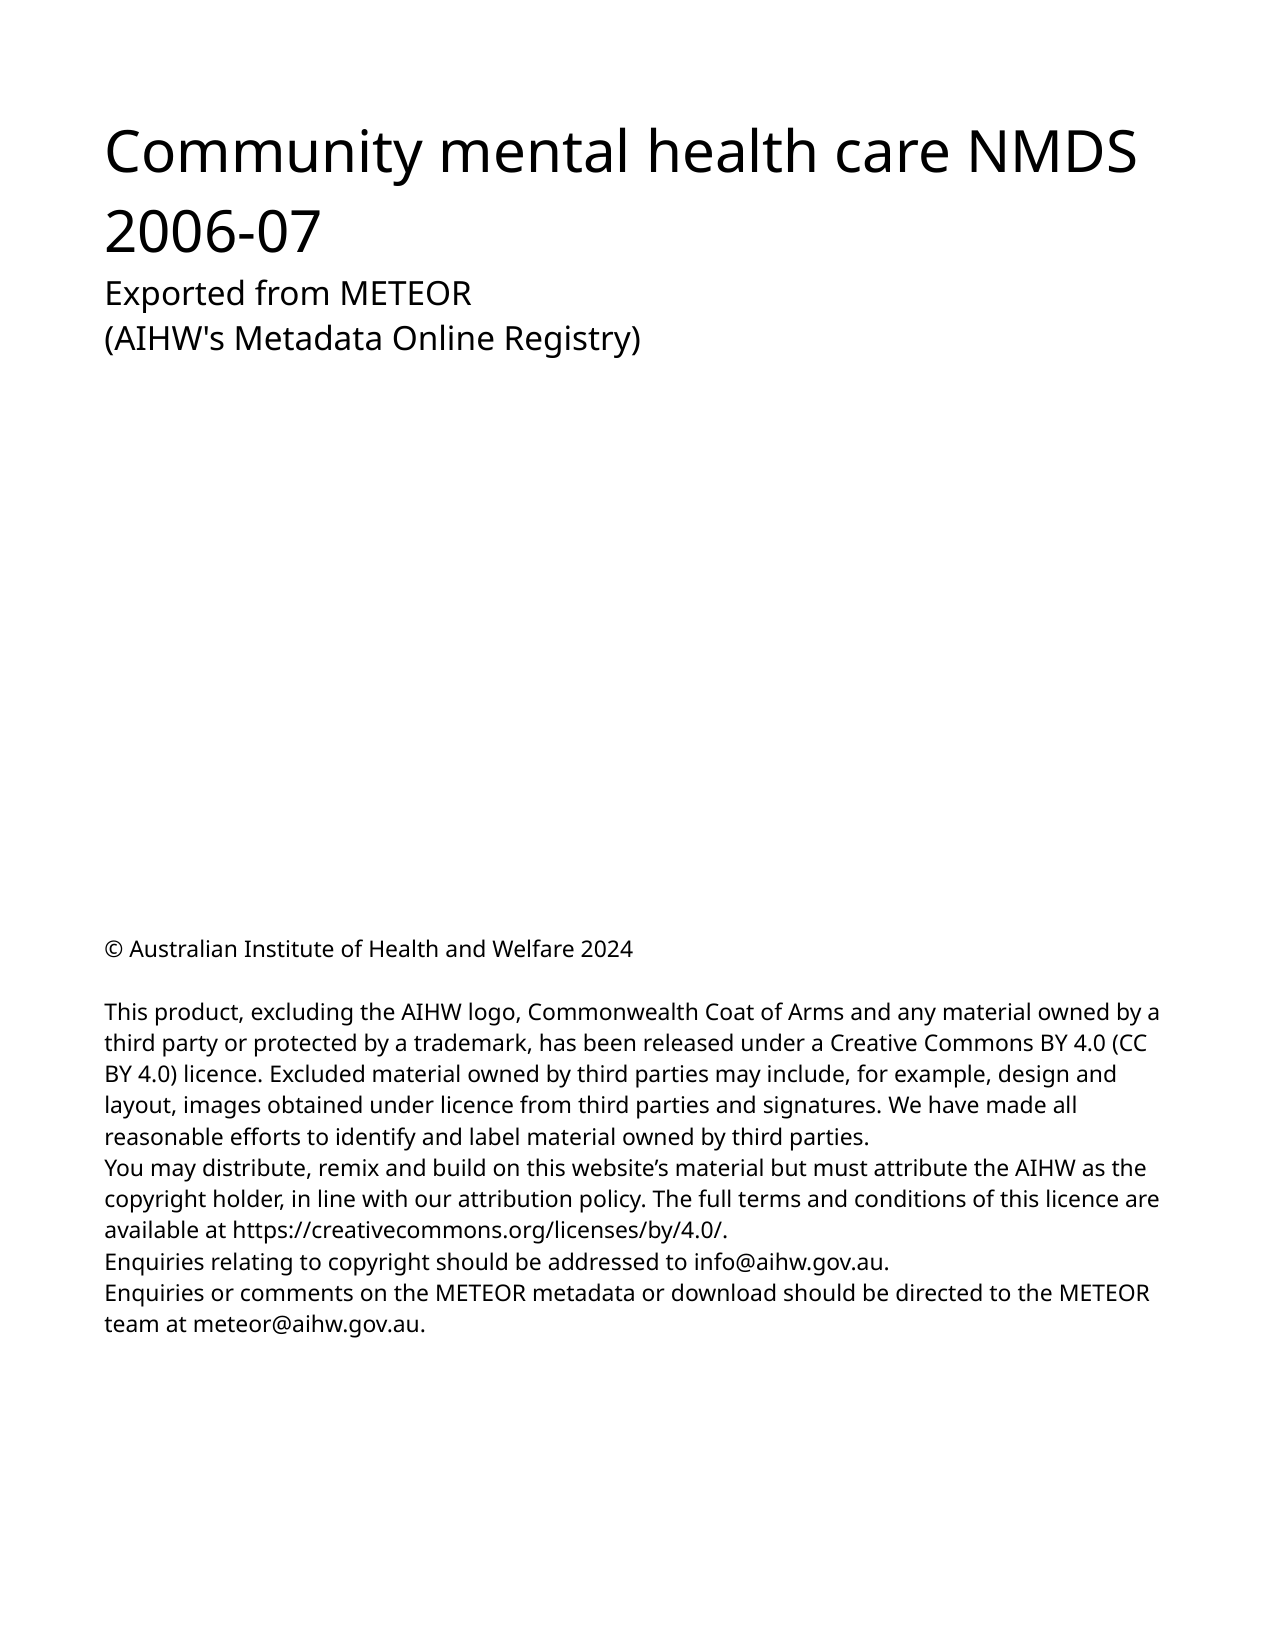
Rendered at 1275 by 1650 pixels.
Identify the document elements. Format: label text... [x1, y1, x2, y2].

title Community mental health care NMDS 2006-07 [104, 110, 1171, 269]
text © Australian Institute of Health and Welfare 2024 [104, 933, 1171, 964]
text Enquiries relating to copyright should be addressed to info@aihw.gov.au. [104, 1246, 1171, 1277]
subtitle (AIHW's Metadata Online Registry) [104, 315, 1171, 360]
text You may distribute, remix and build on this website’s material but must attribute the AIHW as the copyright holder, in line with our attribution policy. The full terms and conditions of this licence are available at https://creativecommons.org/licenses/by/4.0/. [104, 1152, 1171, 1246]
text Enquiries or comments on the METEOR metadata or download should be directed to the METEOR team at meteor@aihw.gov.au. [104, 1277, 1171, 1339]
subtitle Exported from METEOR [104, 269, 1171, 315]
text This product, excluding the AIHW logo, Commonwealth Coat of Arms and any material owned by a third party or protected by a trademark, has been released under a Creative Commons BY 4.0 (CC BY 4.0) licence. Excluded material owned by third parties may include, for example, design and layout, images obtained under licence from third parties and signatures. We have made all reasonable efforts to identify and label material owned by third parties. [104, 996, 1171, 1152]
